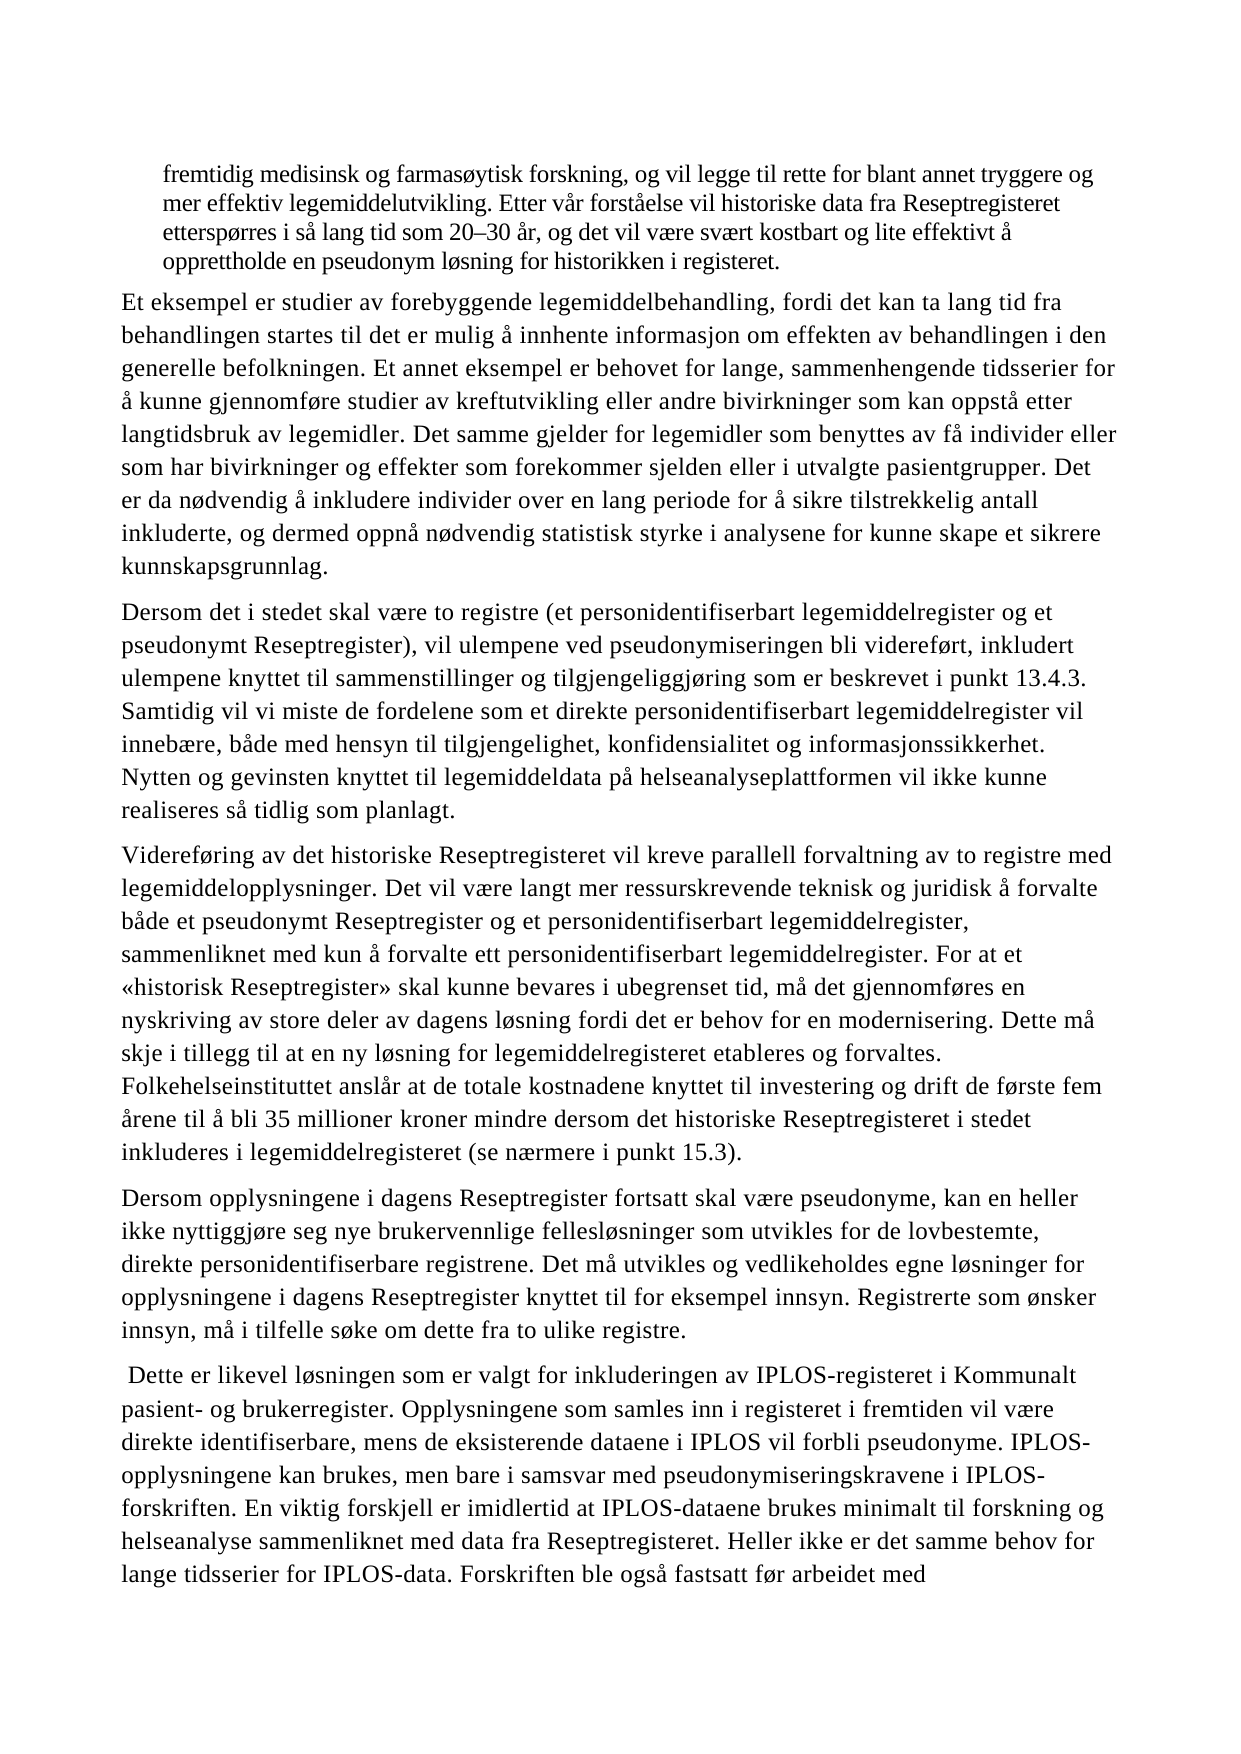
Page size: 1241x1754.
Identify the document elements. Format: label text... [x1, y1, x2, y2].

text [121, 1361, 1119, 1587]
text Videreføring av det historiske Reseptregisteret vil kreve parallell forvaltning av to registre med legemiddelopplysninger. Det vil være langt mer ressurskrevende teknisk og juridisk å forvalte både et pseudonymt Reseptregister og et personidentifiserbart legemiddelregister, sammenliknet med kun å forvalte ett personidentifiserbart legemiddelregister. For at et «historisk Reseptregister» skal kunne bevares i ubegrenset tid, må det gjennomføres en nyskriving av store deler av dagens løsning fordi det er behov for en modernisering. Dette må skje i tillegg til at en ny løsning for legemiddelregisteret etableres og forvaltes. Folkehelseinstituttet anslår at de totale kostnadene knyttet til investering og drift de første fem årene til å bli 35 millioner kroner mindre dersom det historiske Reseptregisteret i stedet inkluderes i legemiddelregisteret (se nærmere i punkt 15.3). [121, 840, 1119, 1166]
text Dersom det i stedet skal være to registre (et personidentifiserbart legemiddelregister og et pseudonymt Reseptregister), vil ulempene ved pseudonymiseringen bli videreført, inkludert ulempene knyttet til sammenstillinger og tilgjengeliggjøring som er beskrevet i punkt 13.4.3. Samtidig vil vi miste de fordelene som et direkte personidentifiserbart legemiddelregister vil innebære, både med hensyn til tilgjengelighet, konfidensialitet og informasjonssikkerhet. Nytten og gevinsten knyttet til legemiddeldata på helseanalyseplattformen vil ikke kunne realiseres så tidlig som planlagt. [121, 597, 1119, 823]
text Et eksempel er studier av forebyggende legemiddelbehandling, fordi det kan ta lang tid fra behandlingen startes til det er mulig å innhente informasjon om effekten av behandlingen i den generelle befolkningen. Et annet eksempel er behovet for lange, sammenhengende tidsserier for å kunne gjennomføre studier av kreftutvikling eller andre bivirkninger som kan oppstå etter langtidsbruk av legemidler. Det samme gjelder for legemidler som benyttes av få individer eller som har bivirkninger og effekter som forekommer sjelden eller i utvalgte pasientgrupper. Det er da nødvendig å inkludere individer over en lang periode for å sikre tilstrekkelig antall inkluderte, og dermed oppnå nødvendig statistisk styrke i analysene for kunne skape et sikrere kunnskapsgrunnlag. [121, 287, 1119, 580]
text Dersom opplysningene i dagens Reseptregister fortsatt skal være pseudonyme, kan en heller ikke nyttiggjøre seg nye brukervennlige fellesløsninger som utvikles for de lovbestemte, direkte personidentifiserbare registrene. Det må utvikles og vedlikeholdes egne løsninger for opplysningene i dagens Reseptregister knyttet til for eksempel innsyn. Registrerte som ønsker innsyn, må i tilfelle søke om dette fra to ulike registre. [121, 1183, 1119, 1344]
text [162, 159, 1119, 274]
